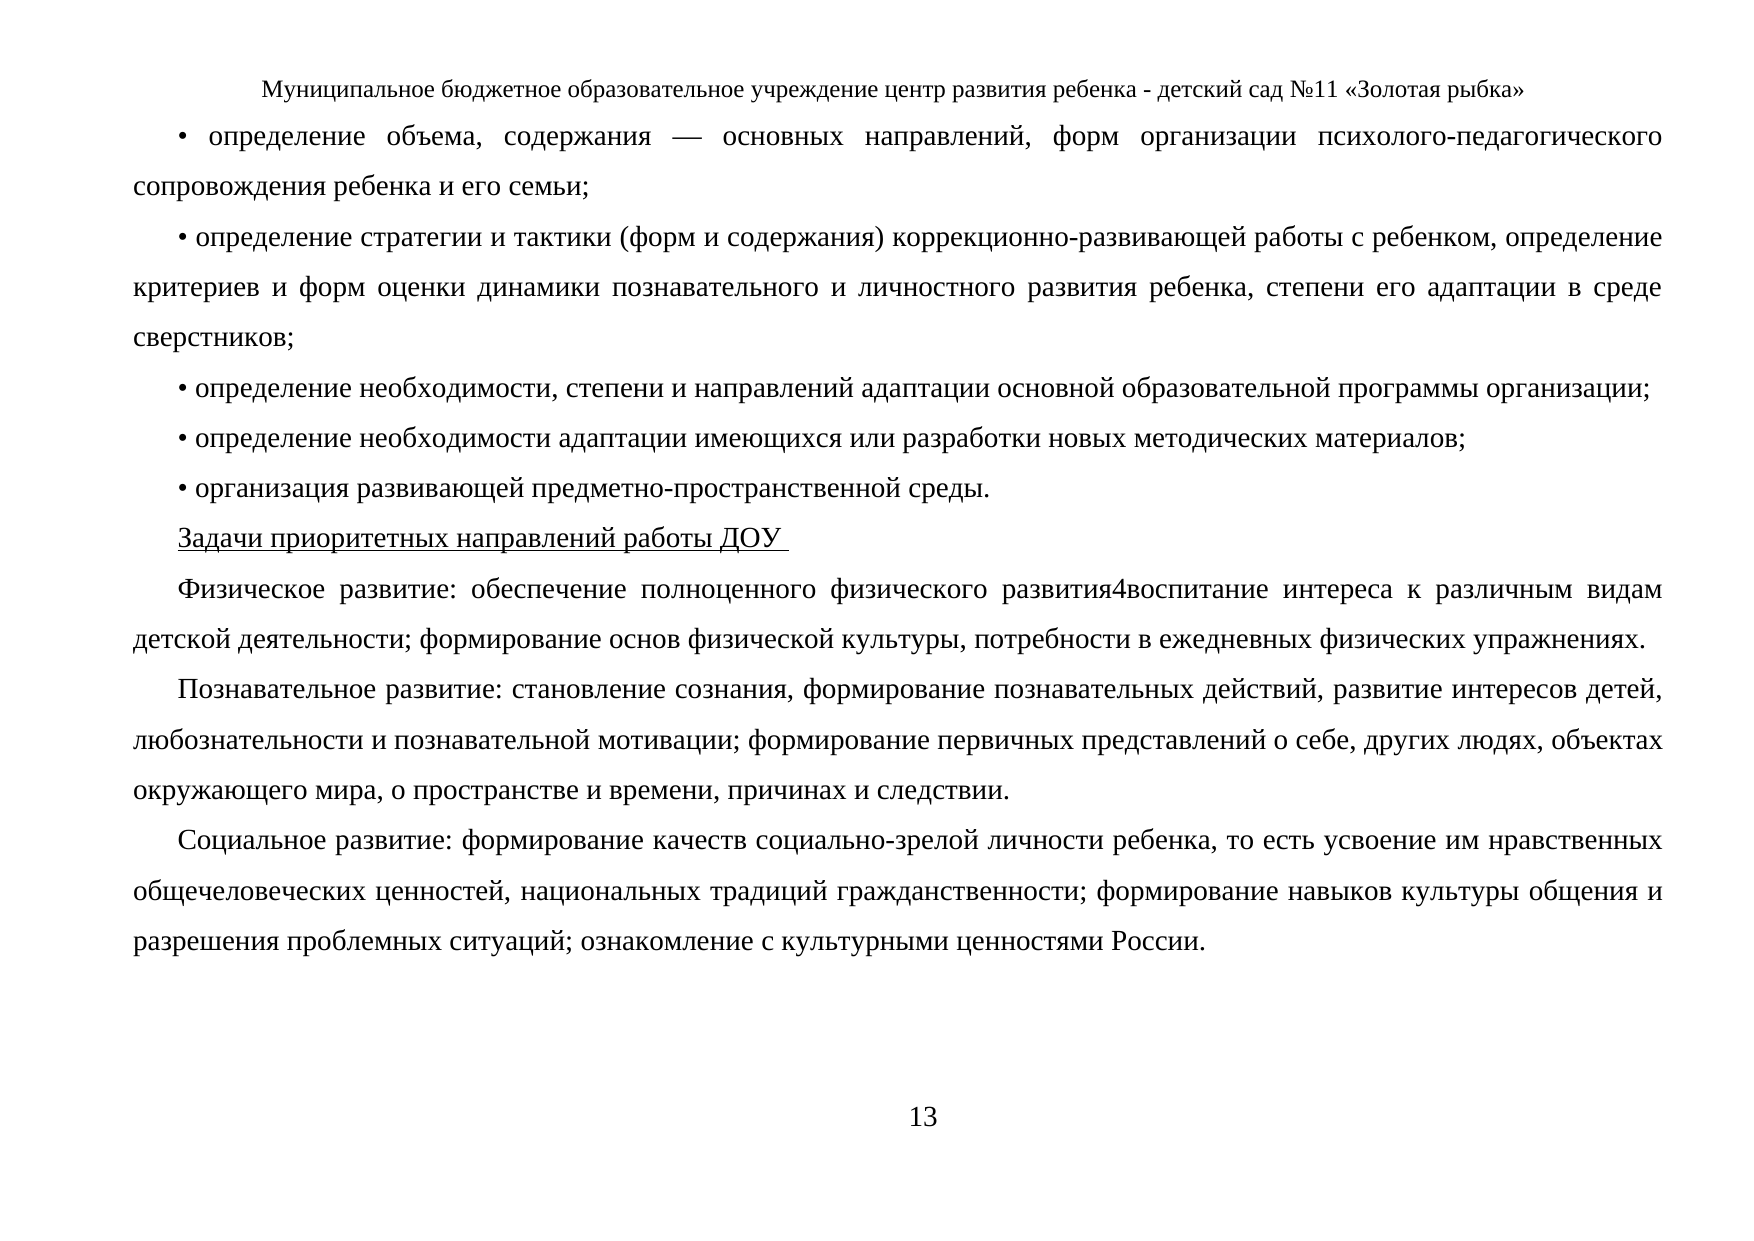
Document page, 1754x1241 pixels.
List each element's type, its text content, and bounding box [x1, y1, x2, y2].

text • определение необходимости адаптации имеющихся или разработки новых методических материалов; [133, 420, 1664, 453]
text • определение стратегии и тактики (форм и содержания) коррекционно-развивающей работы с ребенком, определение критериев и форм оценки динамики познавательного и личностного развития ребенка, степени его адаптации в среде сверстников; [133, 219, 1664, 353]
text • определение необходимости, степени и направлений адаптации основной образовательной программы организации; [133, 370, 1664, 403]
text • организация развивающей предметно-пространственной среды. [133, 470, 1664, 504]
text Физическое развитие: обеспечение полноценного физического развития4воспитание интереса к различным видам детской деятельности; формирование основ физической культуры, потребности в ежедневных физических упражнениях. [133, 571, 1664, 655]
text Познавательное развитие: становление сознания, формирование познавательных действий, развитие интересов детей, любознательности и познавательной мотивации; формирование первичных представлений о себе, других людях, объектах окружающего мира, о пространстве и времени, причинах и следствии. [133, 672, 1664, 806]
text Задачи приоритетных направлений работы ДОУ [133, 521, 1664, 554]
text Социальное развитие: формирование качеств социально-зрелой личности ребенка, то есть усвоение им нравственных общечеловеческих ценностей, национальных традиций гражданственности; формирование навыков культуры общения и разрешения проблемных ситуаций; ознакомление с культурными ценностями России. [133, 822, 1664, 957]
text • определение объема, содержания — основных направлений, форм организации психолого-педагогического сопровождения ребенка и его семьи; [133, 118, 1664, 202]
